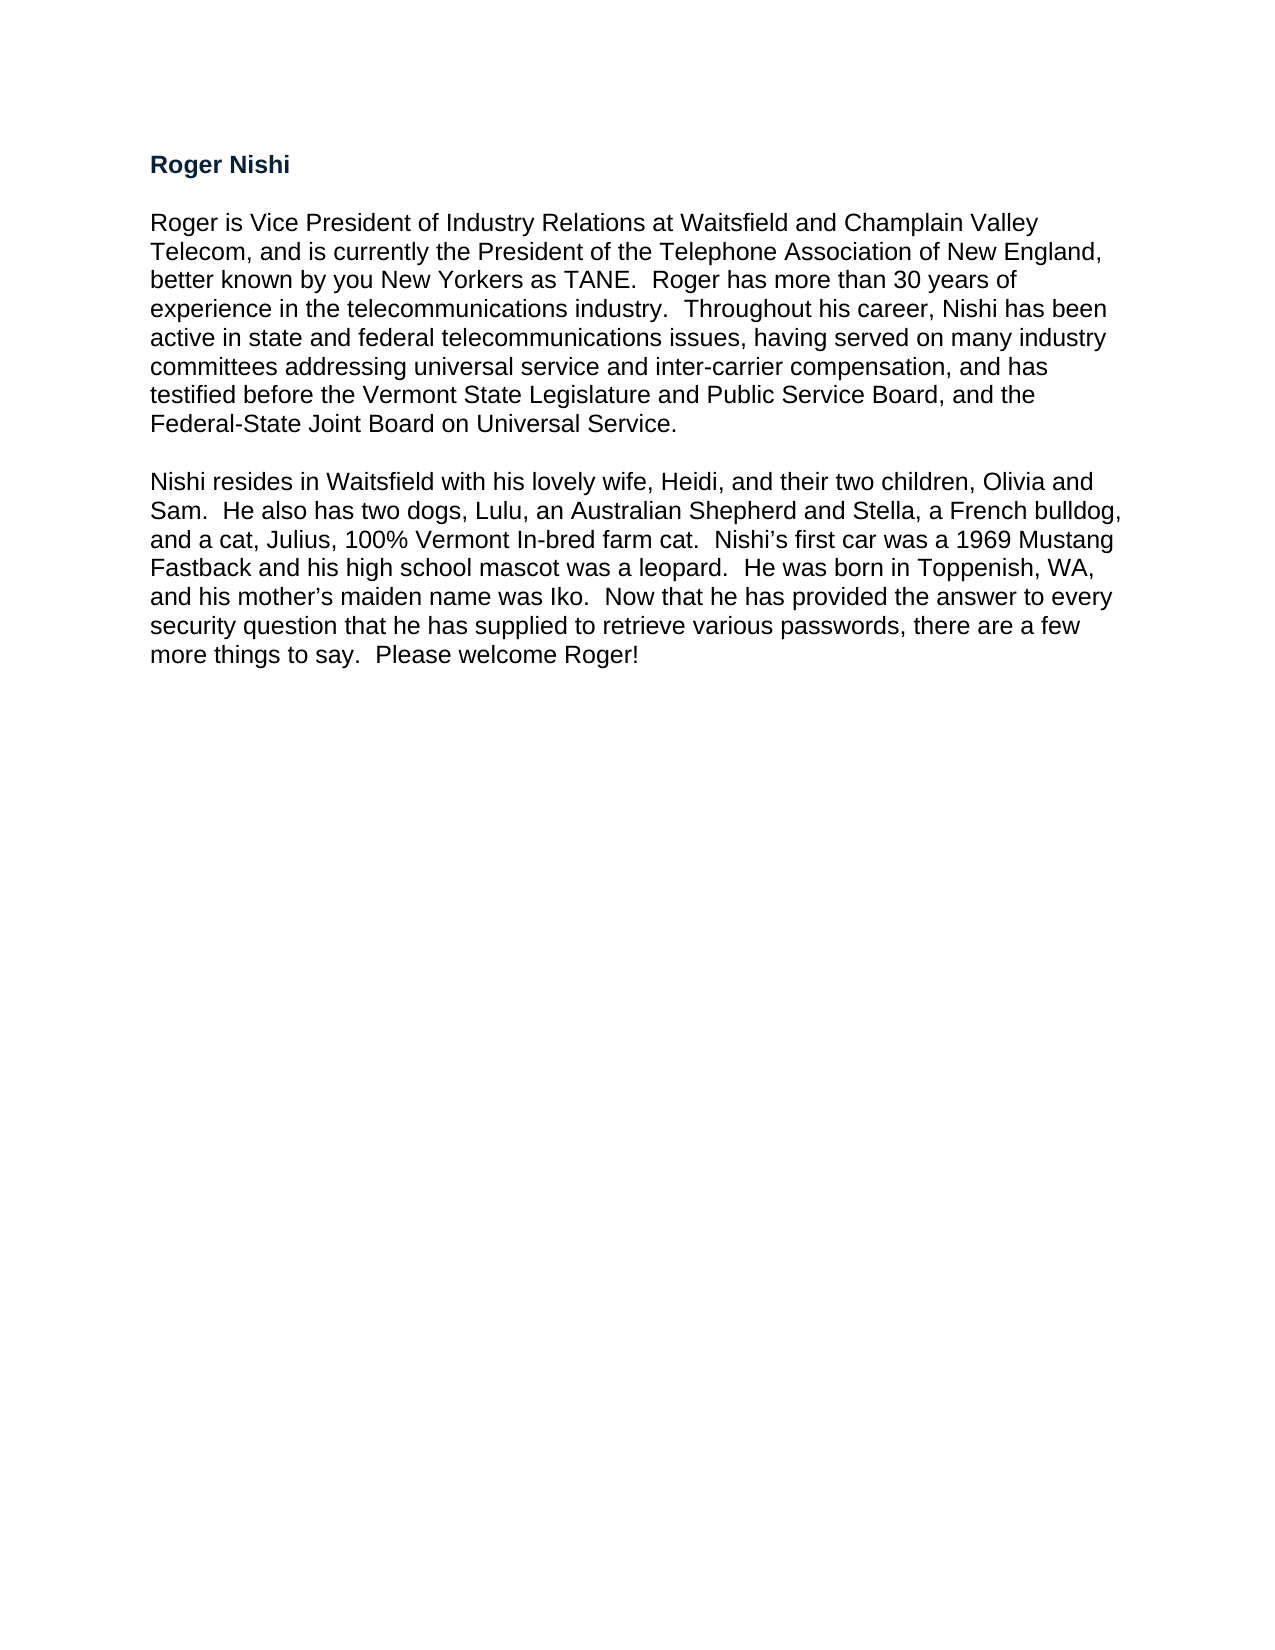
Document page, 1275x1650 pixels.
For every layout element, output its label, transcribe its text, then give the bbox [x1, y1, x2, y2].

text Roger Nishi [150, 150, 1125, 179]
text Roger is Vice President of Industry Relations at Waitsfield and Champlain Valley Telecom, and is currently the President of the Telephone Association of New England, better known by you New Yorkers as TANE. Roger has more than 30 years of experience in the telecommunications industry. Throughout his career, Nishi has been active in state and federal telecommunications issues, having served on many industry committees addressing universal service and inter-carrier compensation, and has testified before the Vermont State Legislature and Public Service Board, and the Federal-State Joint Board on Universal Service. [150, 208, 1125, 438]
text Nishi resides in Waitsfield with his lovely wife, Heidi, and their two children, Olivia and Sam. He also has two dogs, Lulu, an Australian Shepherd and Stella, a French bulldog, and a cat, Julius, 100% Vermont In-bred farm cat. Nishi’s first car was a 1969 Mustang Fastback and his high school mascot was a leopard. He was born in Toppenish, WA, and his mother’s maiden name was Iko. Now that he has provided the answer to every security question that he has supplied to retrieve various passwords, there are a few more things to say. Please welcome Roger! [150, 467, 1125, 668]
